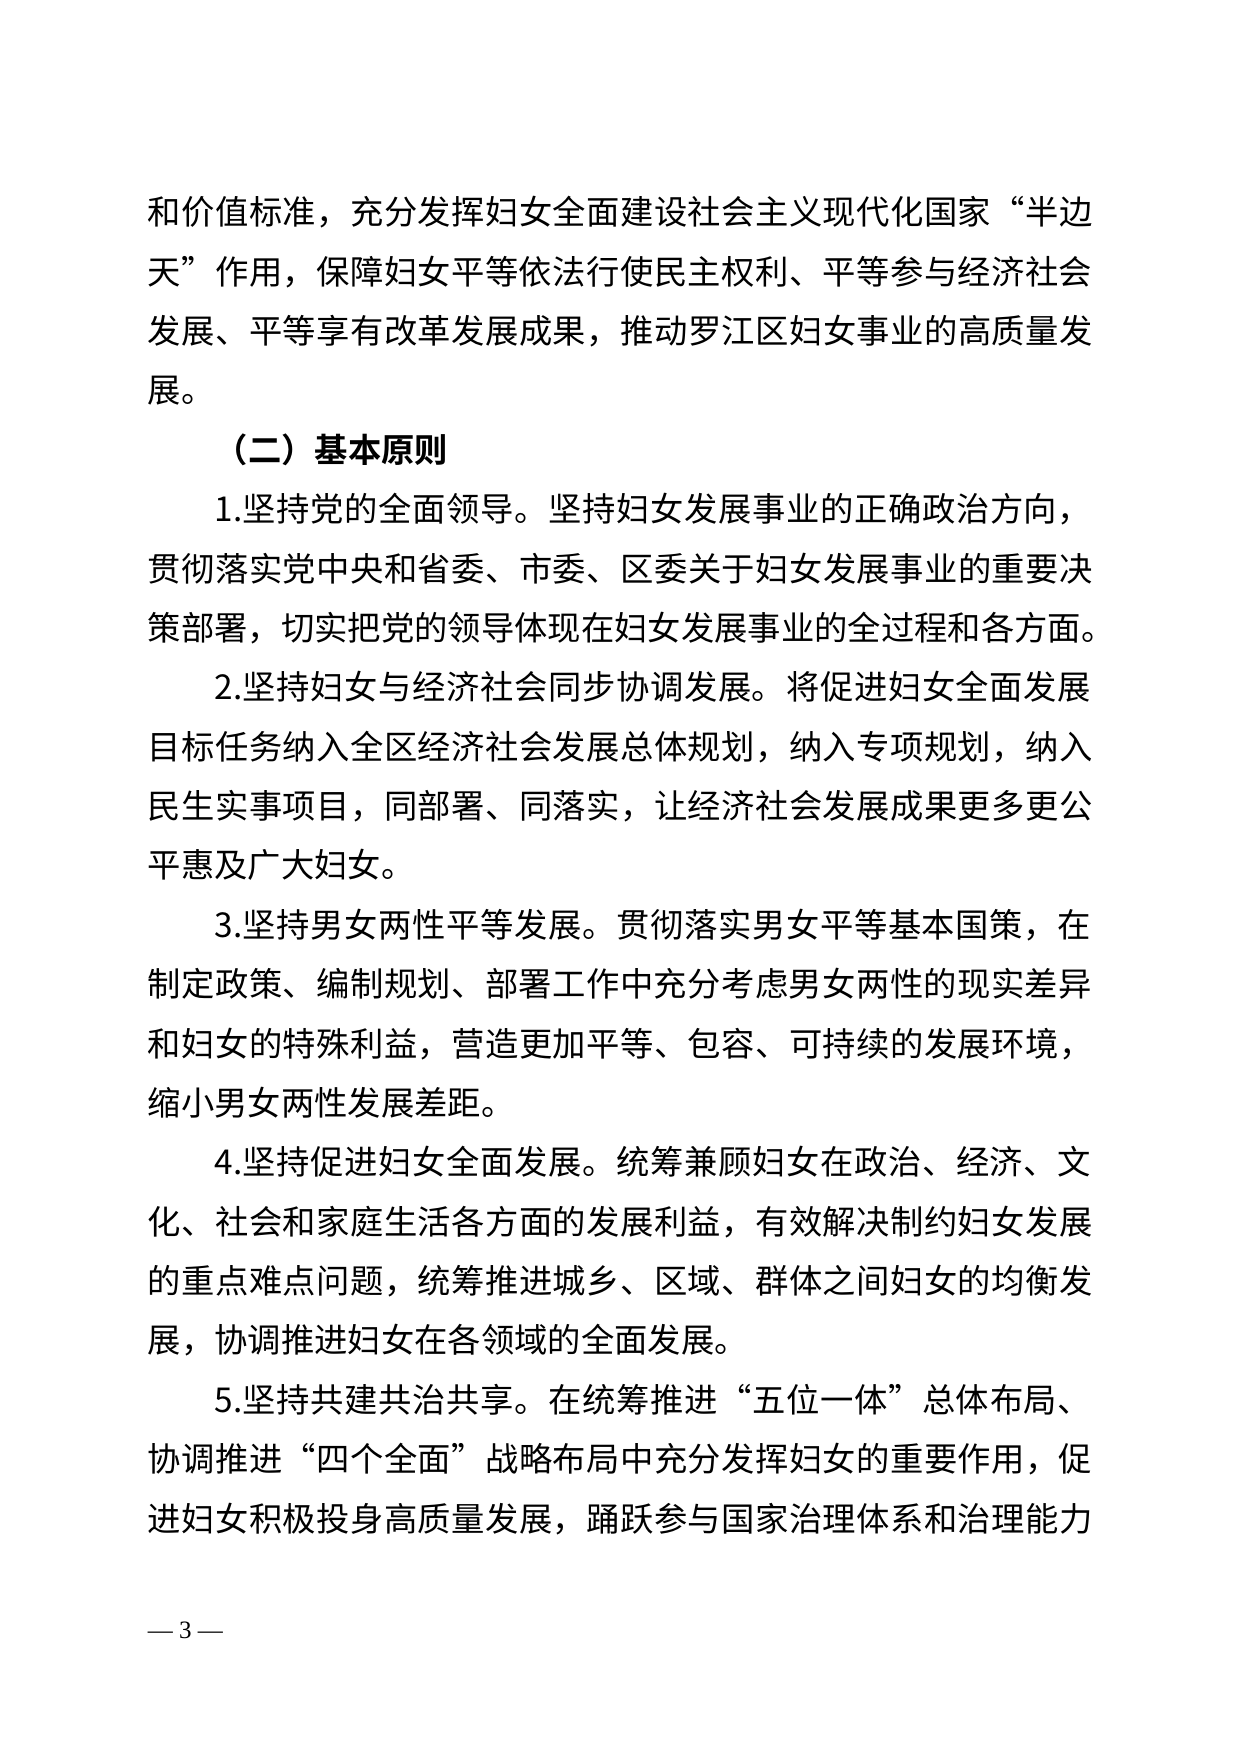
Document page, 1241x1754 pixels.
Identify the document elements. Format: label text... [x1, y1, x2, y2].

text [148, 1365, 1093, 1543]
text 4.坚持促进妇女全面发展。统筹兼顾妇女在政治、经济、文化、社会和家庭生活各方面的发展利益，有效解决制约妇女发展的重点难点问题，统筹推进城乡、区域、群体之间妇女的均衡发展，协调推进妇女在各领域的全面发展。 [148, 1127, 1093, 1365]
text 2.坚持妇女与经济社会同步协调发展。将促进妇女全面发展目标任务纳入全区经济社会发展总体规划，纳入专项规划，纳入民生实事项目，同部署、同落实，让经济社会发展成果更多更公平惠及广大妇女。 [148, 652, 1093, 890]
text （二）基本原则 [148, 415, 1093, 474]
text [148, 177, 1093, 415]
text 3.坚持男女两性平等发展。贯彻落实男女平等基本国策，在制定政策、编制规划、部署工作中充分考虑男女两性的现实差异和妇女的特殊利益，营造更加平等、包容、可持续的发展环境，缩小男女两性发展差距。 [148, 890, 1093, 1127]
text 1.坚持党的全面领导。坚持妇女发展事业的正确政治方向，贯彻落实党中央和省委、市委、区委关于妇女发展事业的重要决策部署，切实把党的领导体现在妇女发展事业的全过程和各方面。 [148, 474, 1093, 652]
